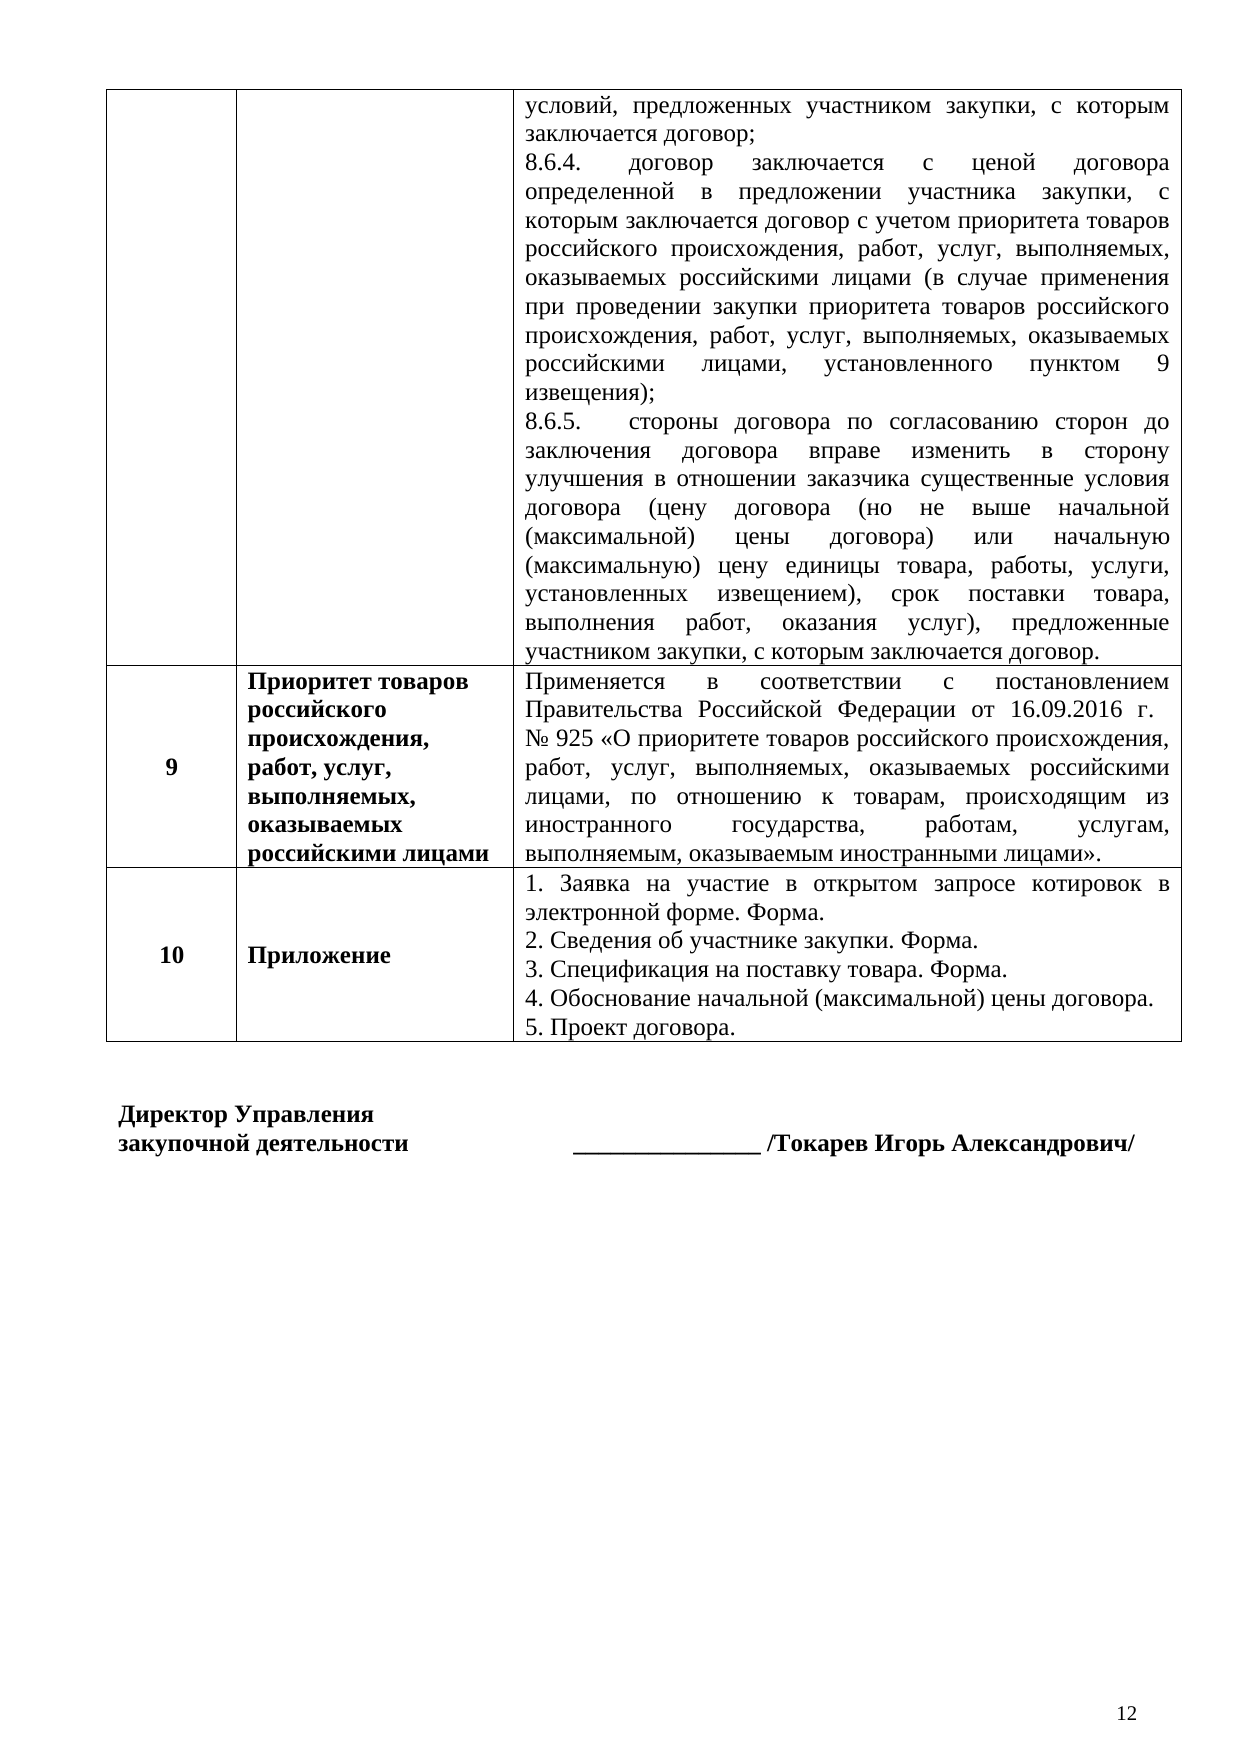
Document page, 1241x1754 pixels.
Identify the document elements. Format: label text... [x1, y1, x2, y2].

text Директор Управления закупочной деятельности _______________ /Токарев Игорь Александрович/ [118, 1099, 1137, 1157]
table_cell 8 [107, 90, 236, 665]
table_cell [514, 90, 1181, 665]
table_cell Приоритет товаров российского происхождения, работ, услуг, выполняемых, оказываемых российскими лицами [237, 666, 513, 867]
table_cell 10 [107, 868, 236, 1041]
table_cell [237, 90, 513, 665]
table_cell 1. Заявка на участие в открытом запросе котировок в электронной форме. Форма. 2. Сведения об участнике закупки. Форма. 3. Спецификация на поставку товара. Форма. 4. Обоснование начальной (максимальной) цены договора. 5. Проект договора. [514, 868, 1181, 1041]
table_cell Применяется в соответствии с постановлением Правительства Российской Федерации от 16.09.2016 г. № 925 «О приоритете товаров российского происхождения, работ, услуг, выполняемых, оказываемых российскими лицами, по отношению к товарам, происходящим из иностранного государства, работам, услугам, выполняемым, оказываемым иностранными лицами». [514, 666, 1181, 867]
table_cell 9 [107, 666, 236, 867]
table_cell Приложение [237, 868, 513, 1041]
